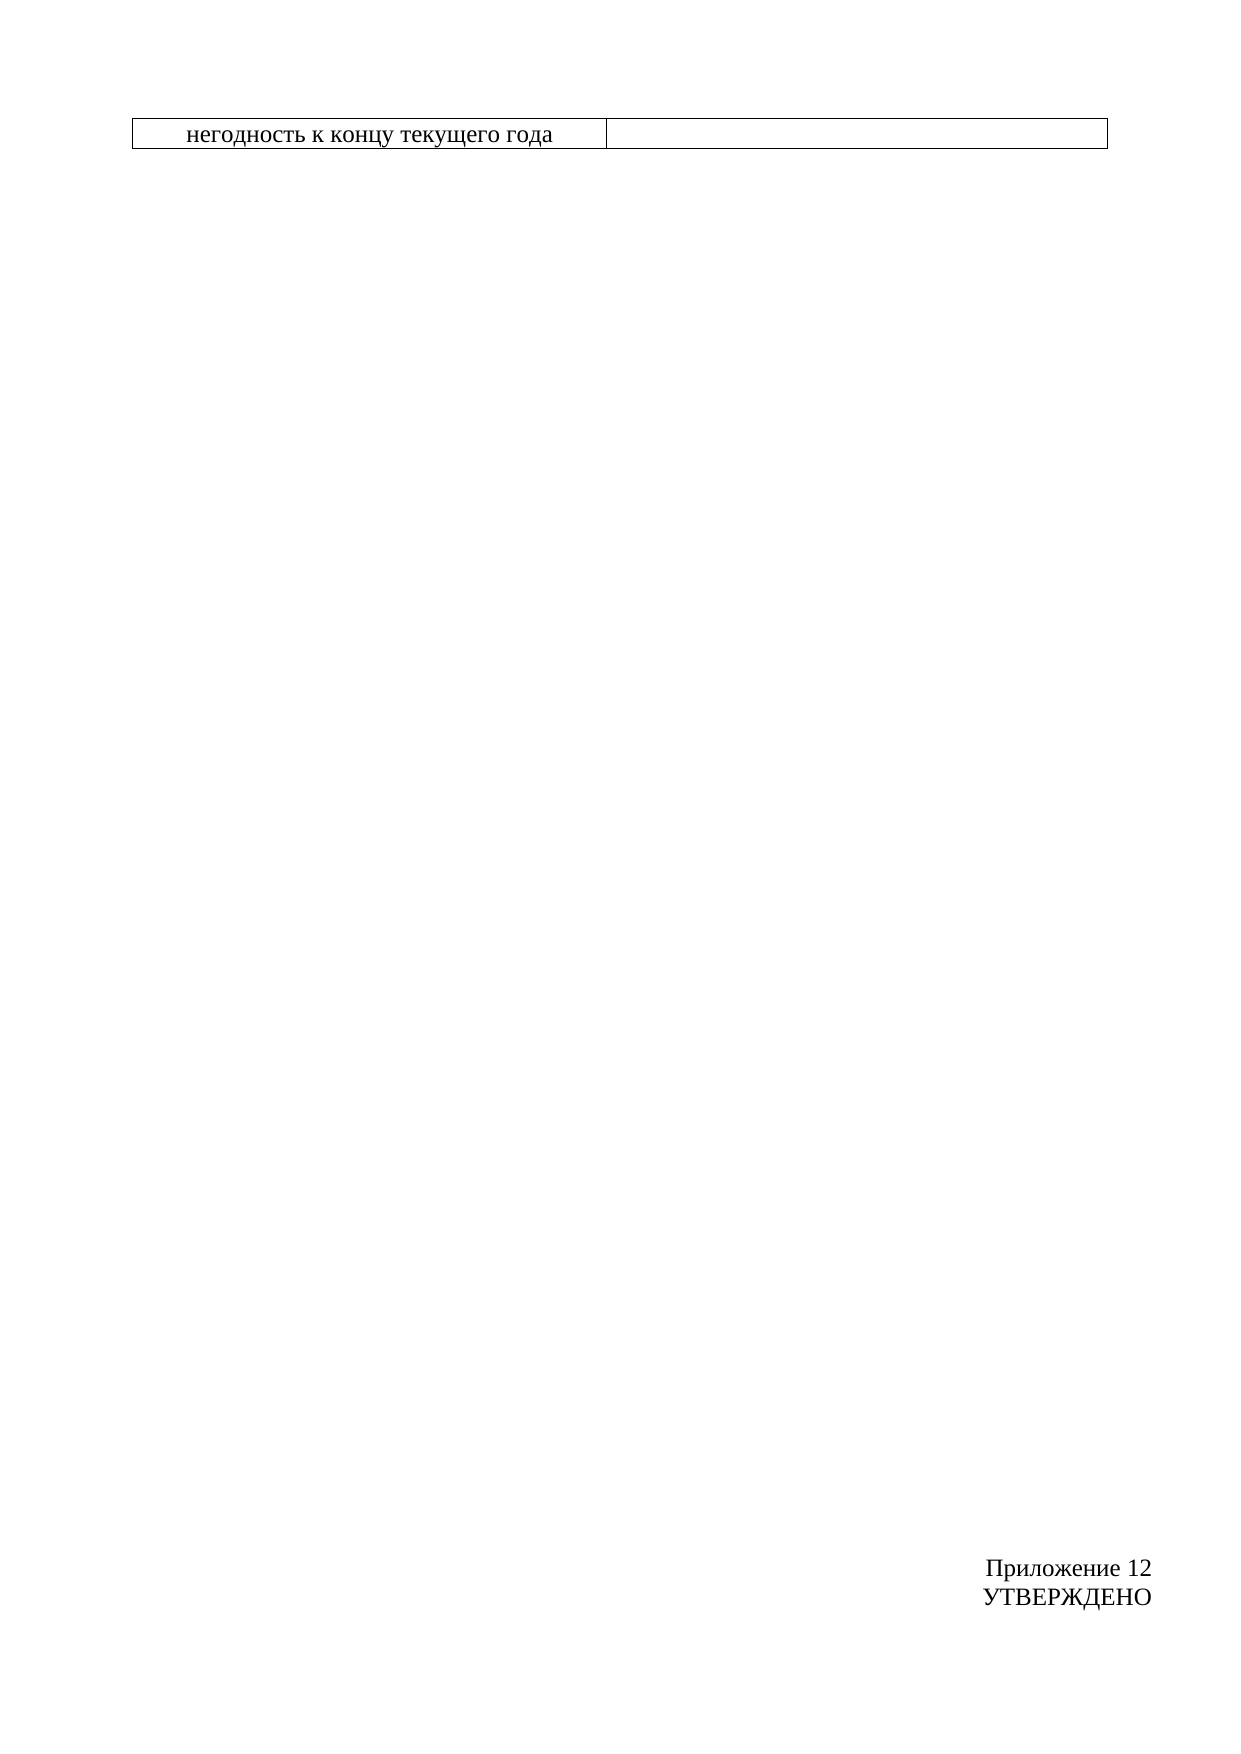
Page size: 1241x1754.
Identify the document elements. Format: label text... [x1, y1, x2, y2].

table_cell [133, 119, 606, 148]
text УТВЕРЖДЕНО [177, 1582, 1152, 1611]
text Приложение 12 [177, 1553, 1152, 1582]
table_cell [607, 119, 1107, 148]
